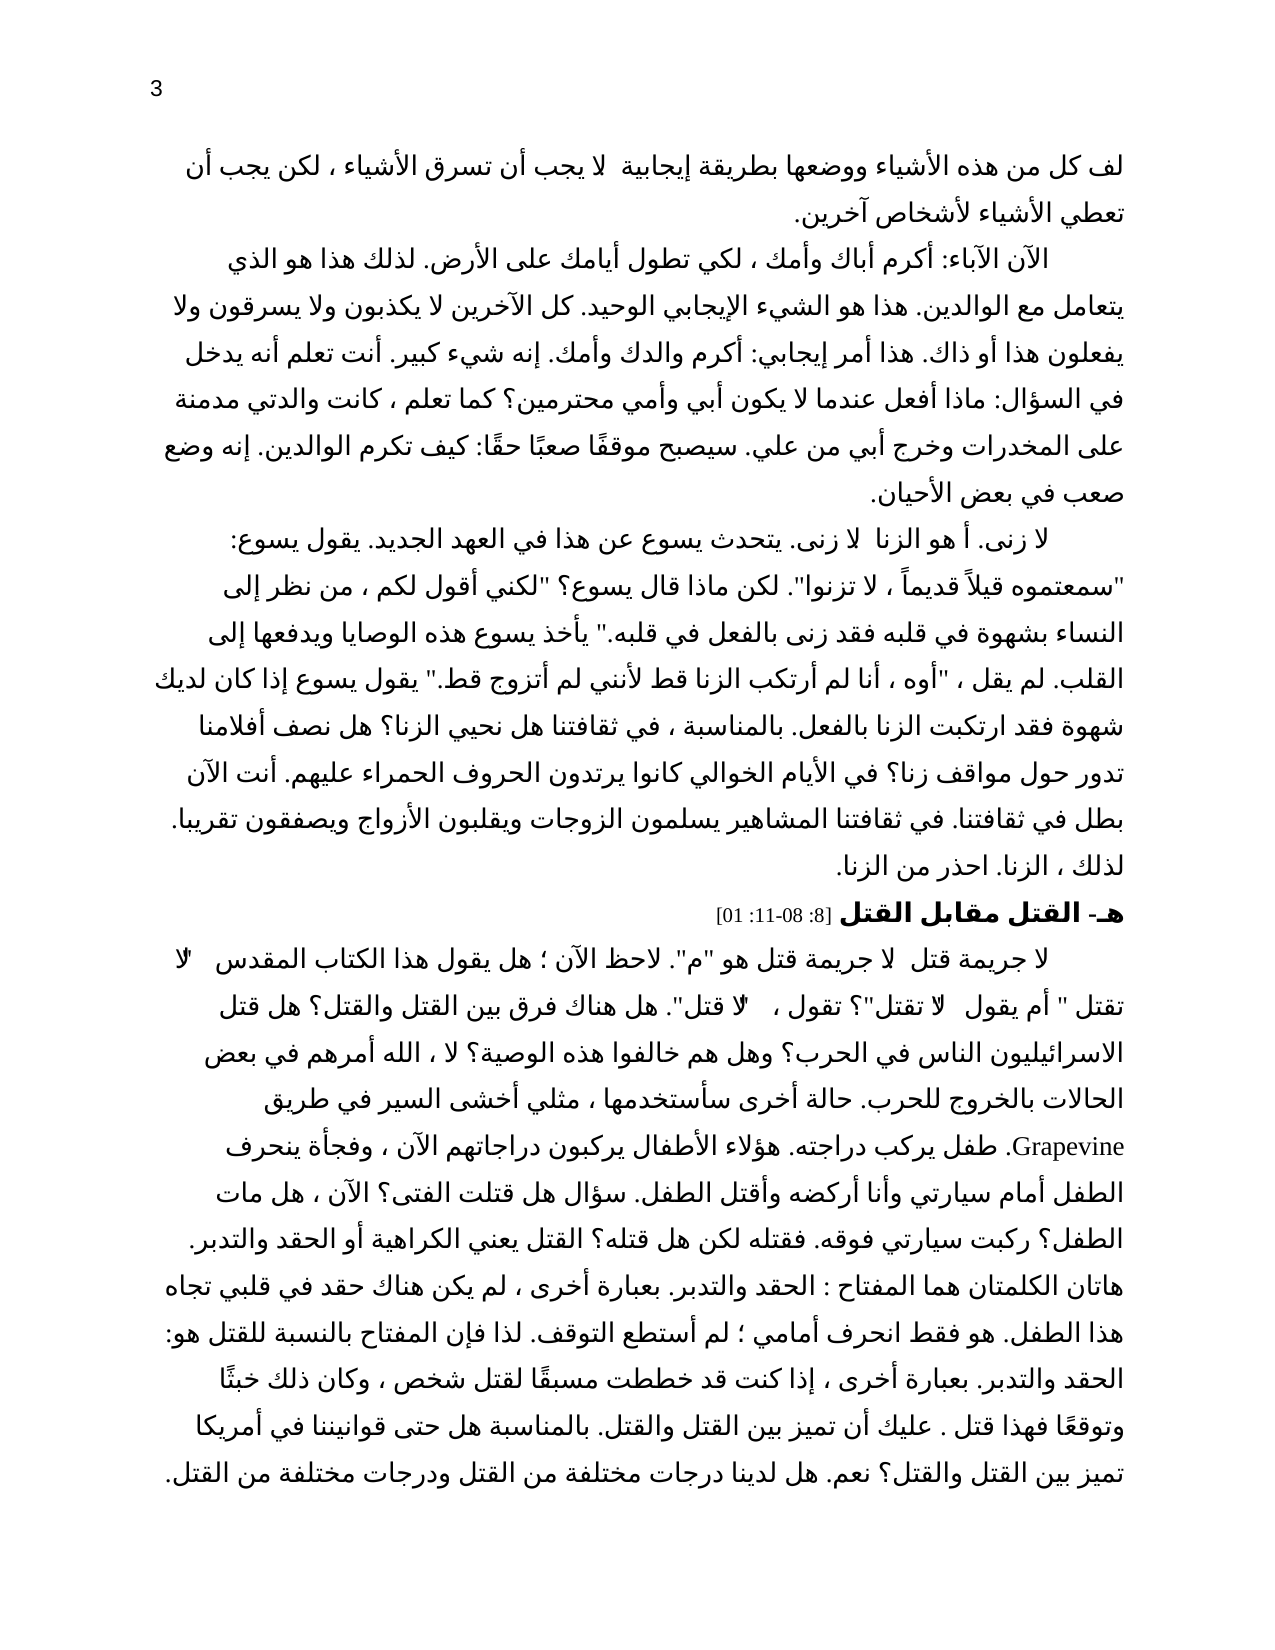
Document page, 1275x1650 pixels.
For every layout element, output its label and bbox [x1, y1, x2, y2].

text [150, 150, 1125, 1488]
